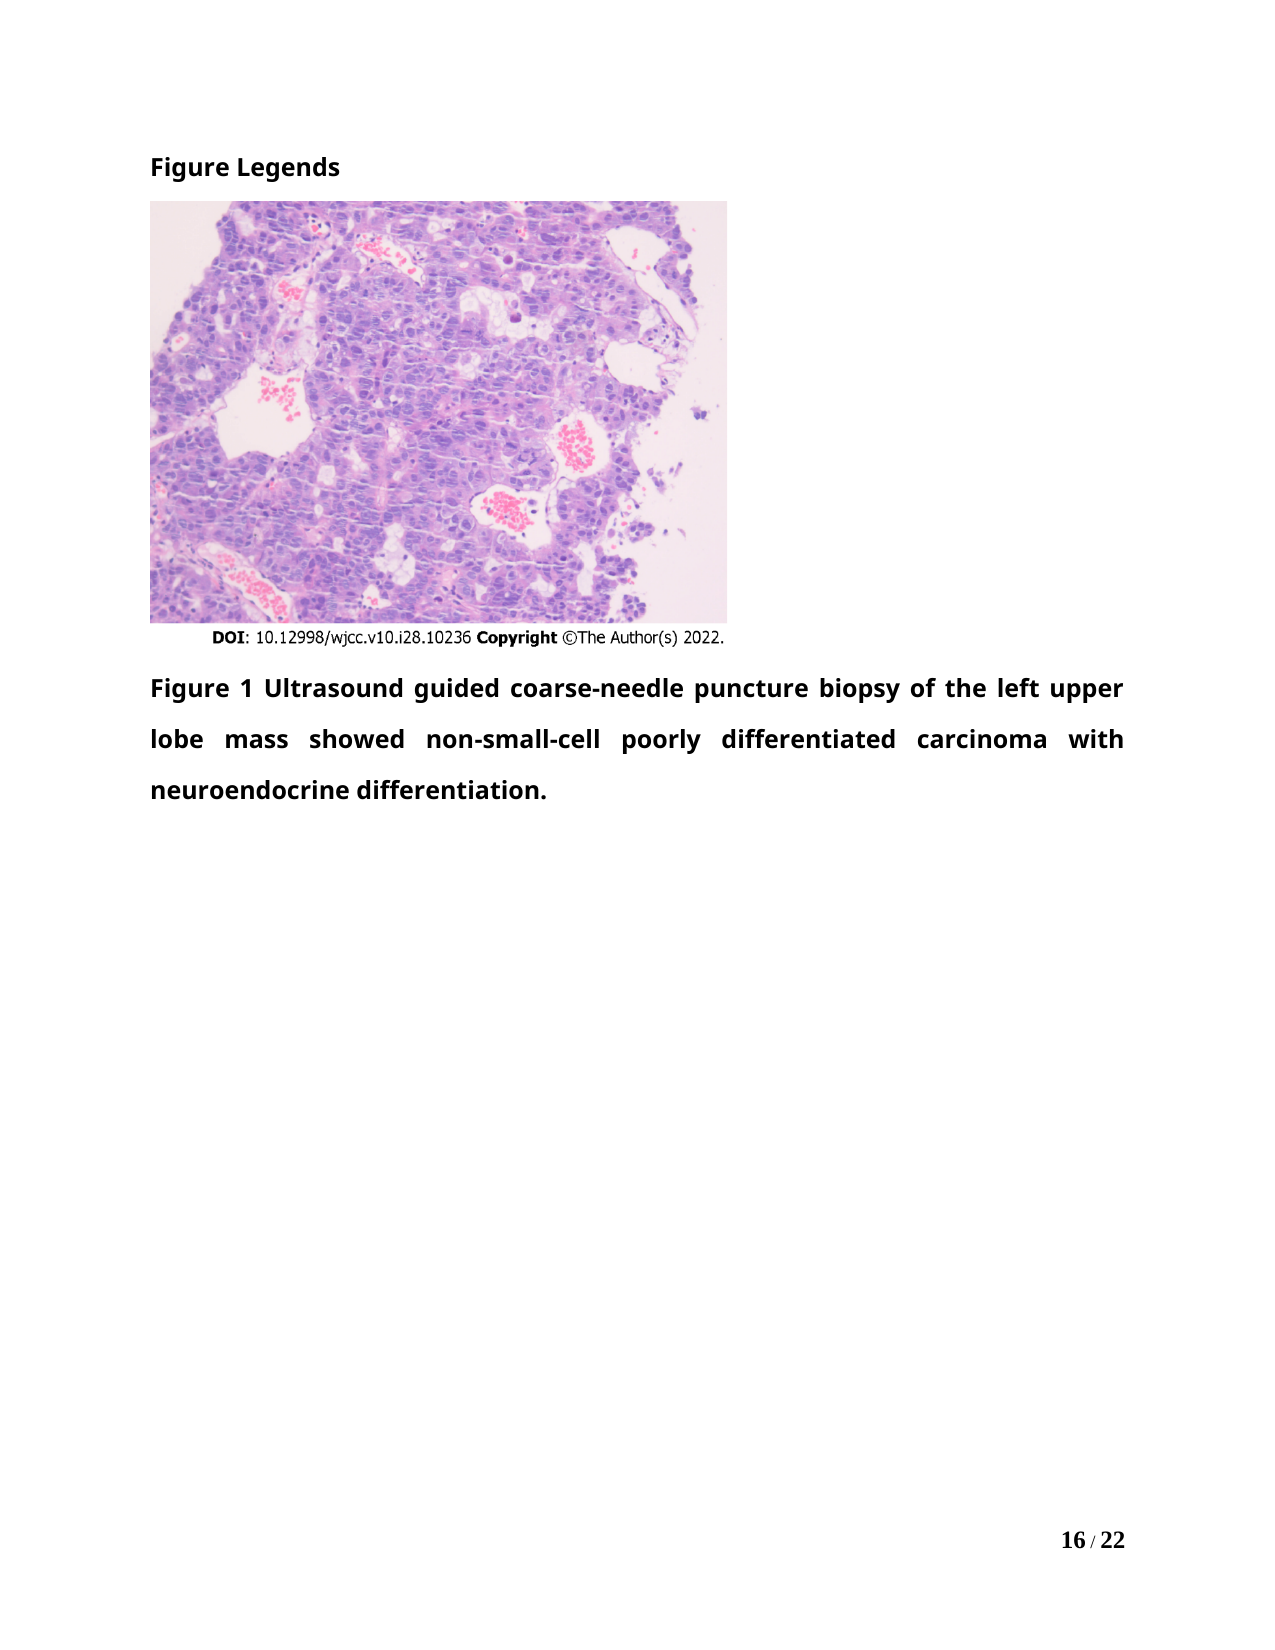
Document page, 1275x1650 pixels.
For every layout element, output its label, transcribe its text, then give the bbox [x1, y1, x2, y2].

text Figure 1 Ultrasound guided coarse-needle puncture biopsy of the left upper lobe mass showed non-small-cell poorly differentiated carcinoma with neuroendocrine differentiation. [150, 671, 1125, 807]
picture [150, 201, 728, 654]
text Figure Legends [150, 150, 1125, 184]
